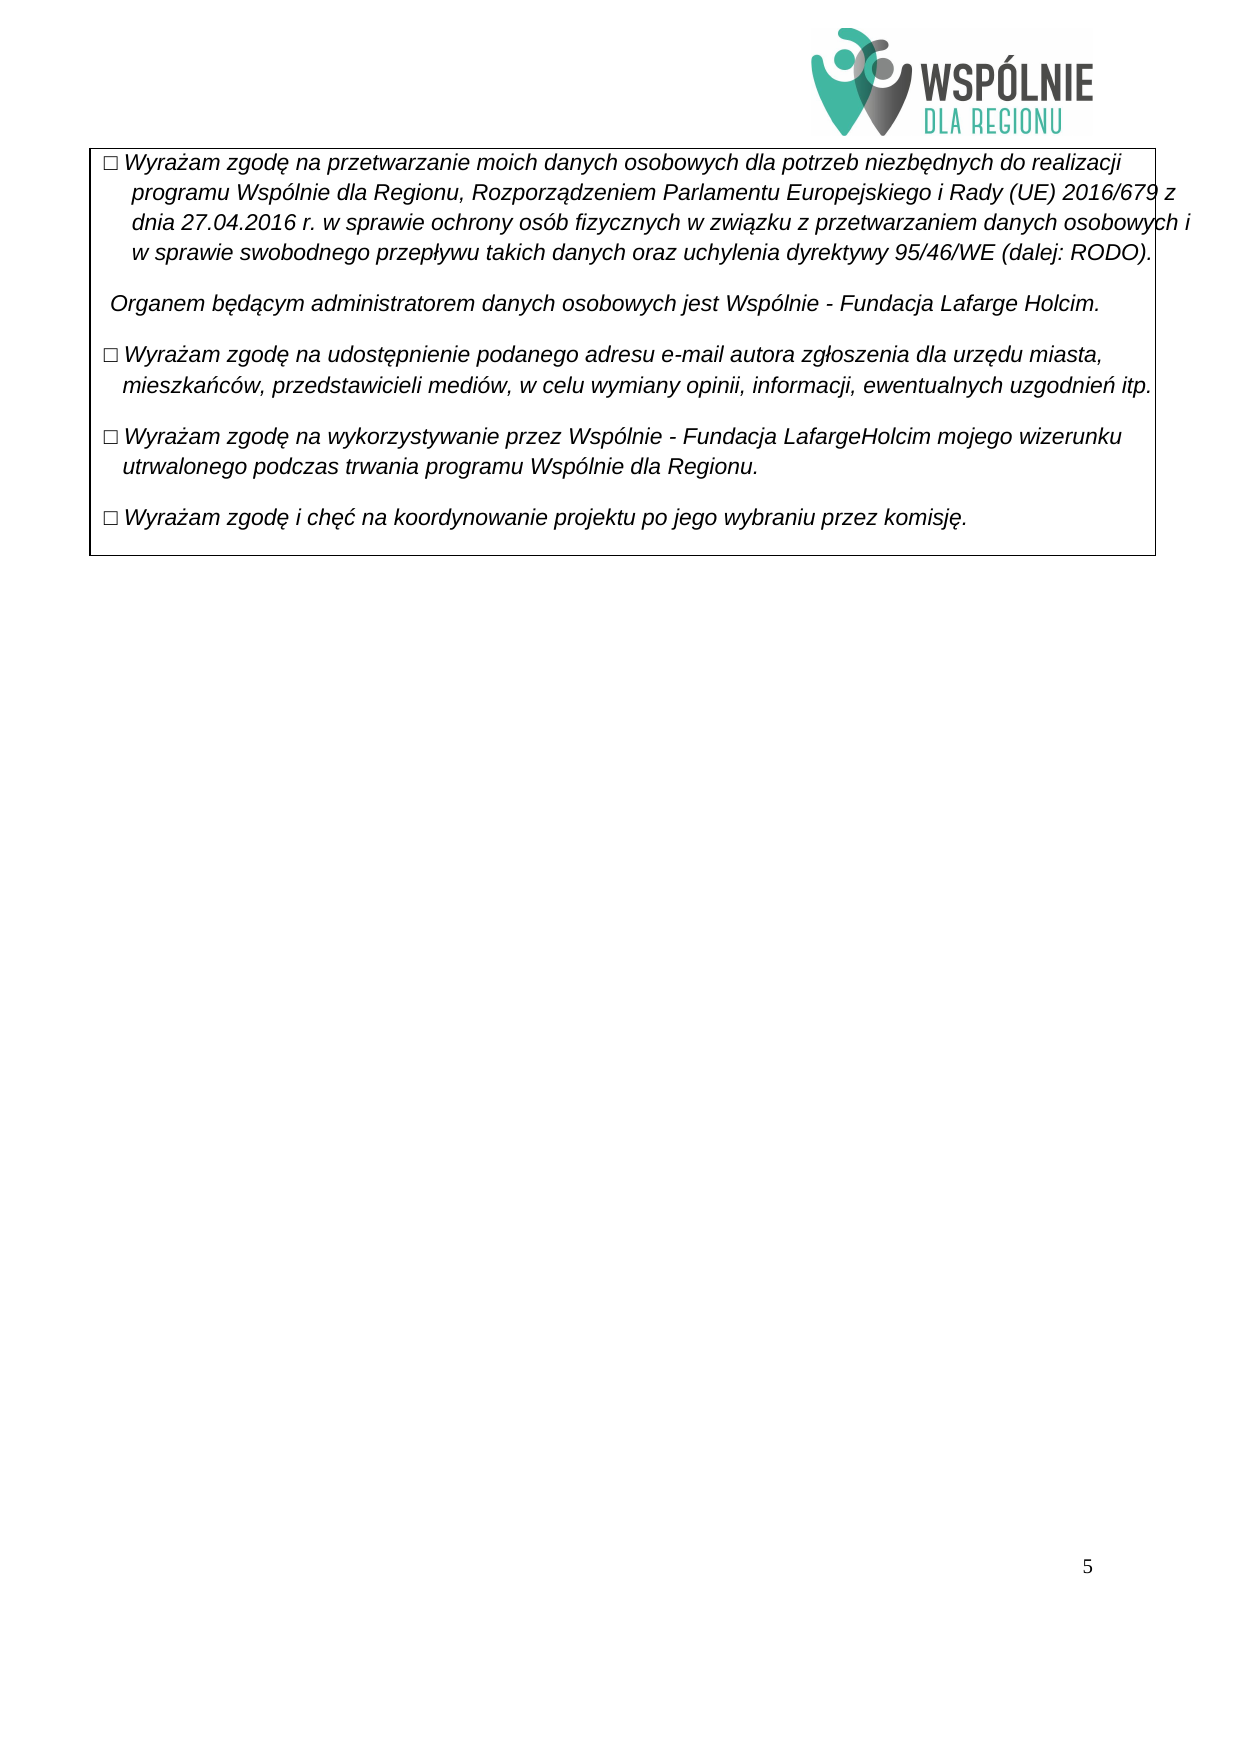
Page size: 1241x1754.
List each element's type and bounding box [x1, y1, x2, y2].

picture [811, 28, 1093, 136]
table_cell [91, 149, 1155, 555]
